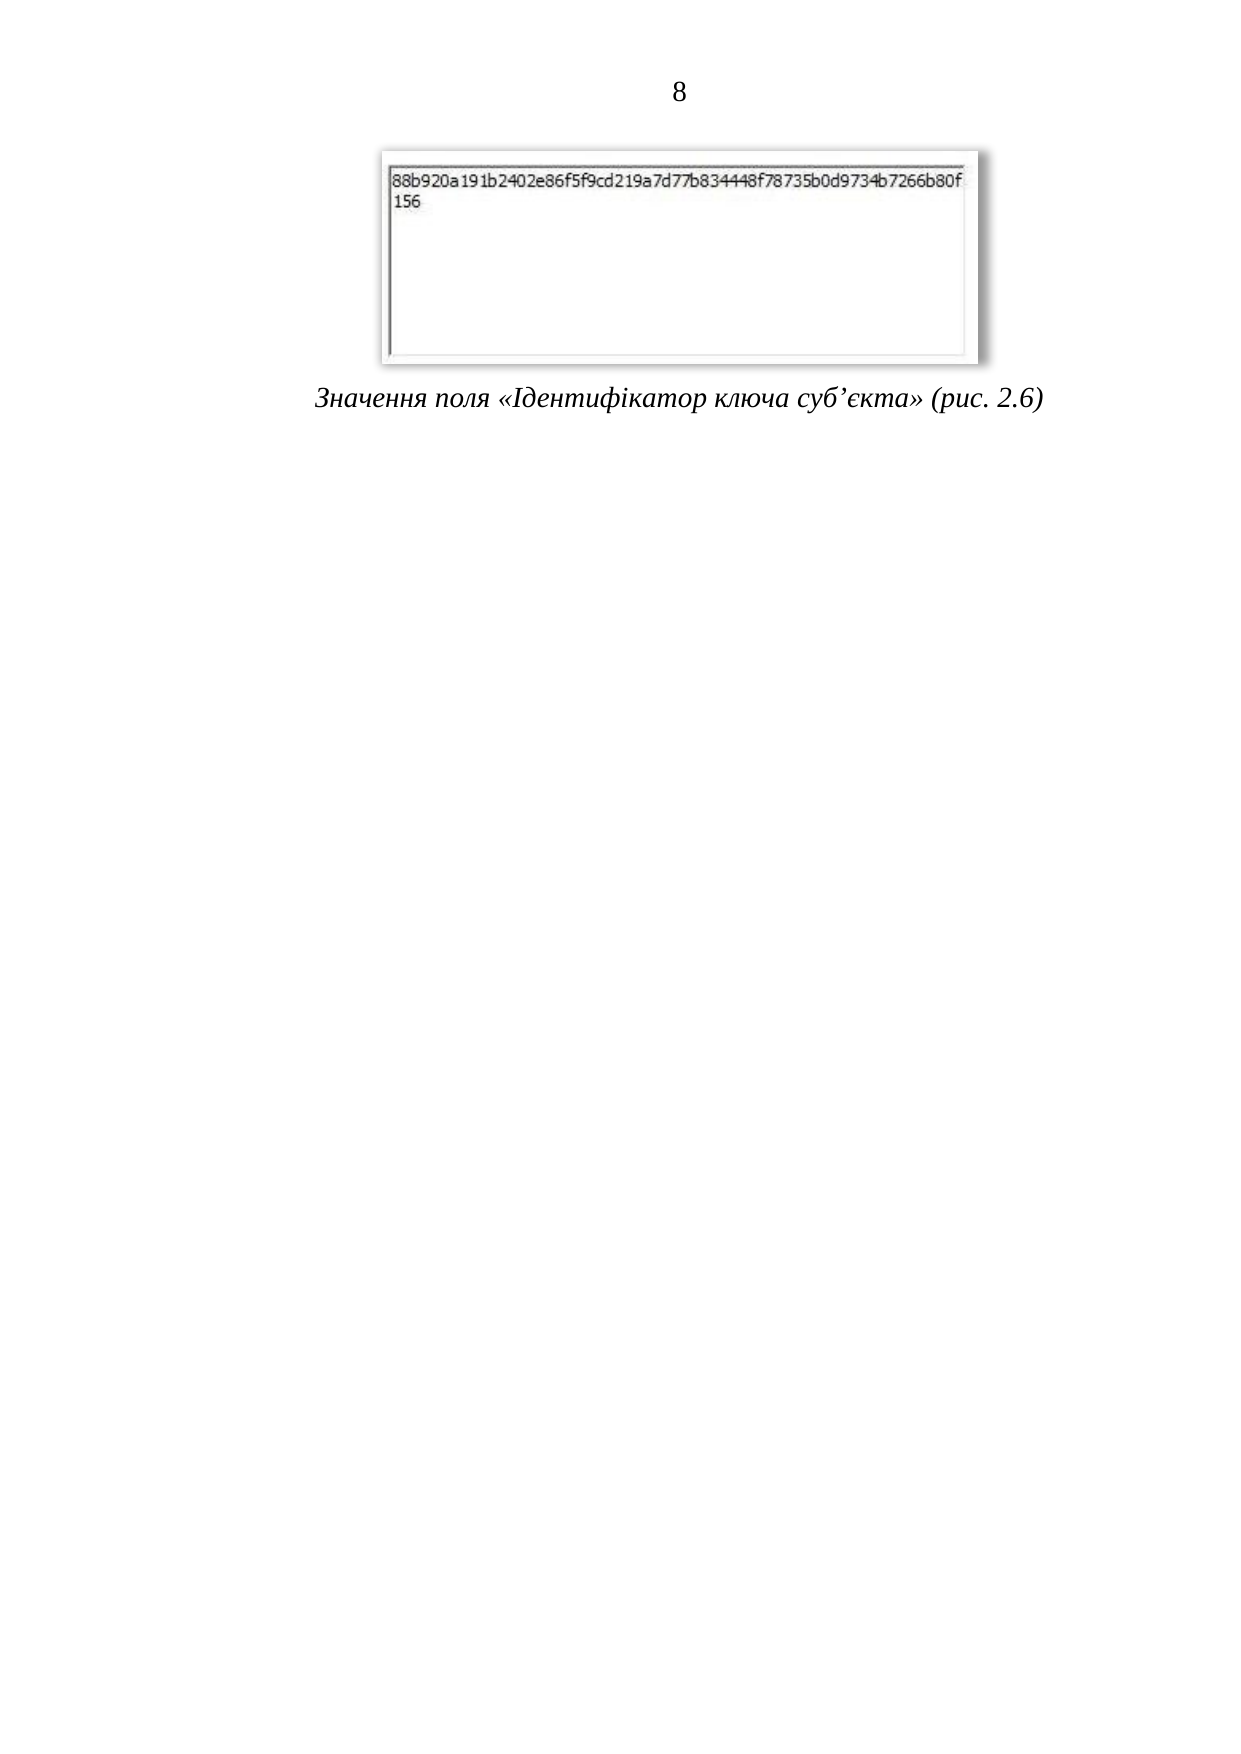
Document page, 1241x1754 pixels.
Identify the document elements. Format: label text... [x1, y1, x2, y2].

text Значення поля «Ідентифікатор ключа суб’єкта» (рис. 2.6) [177, 380, 1181, 414]
picture [382, 151, 978, 364]
